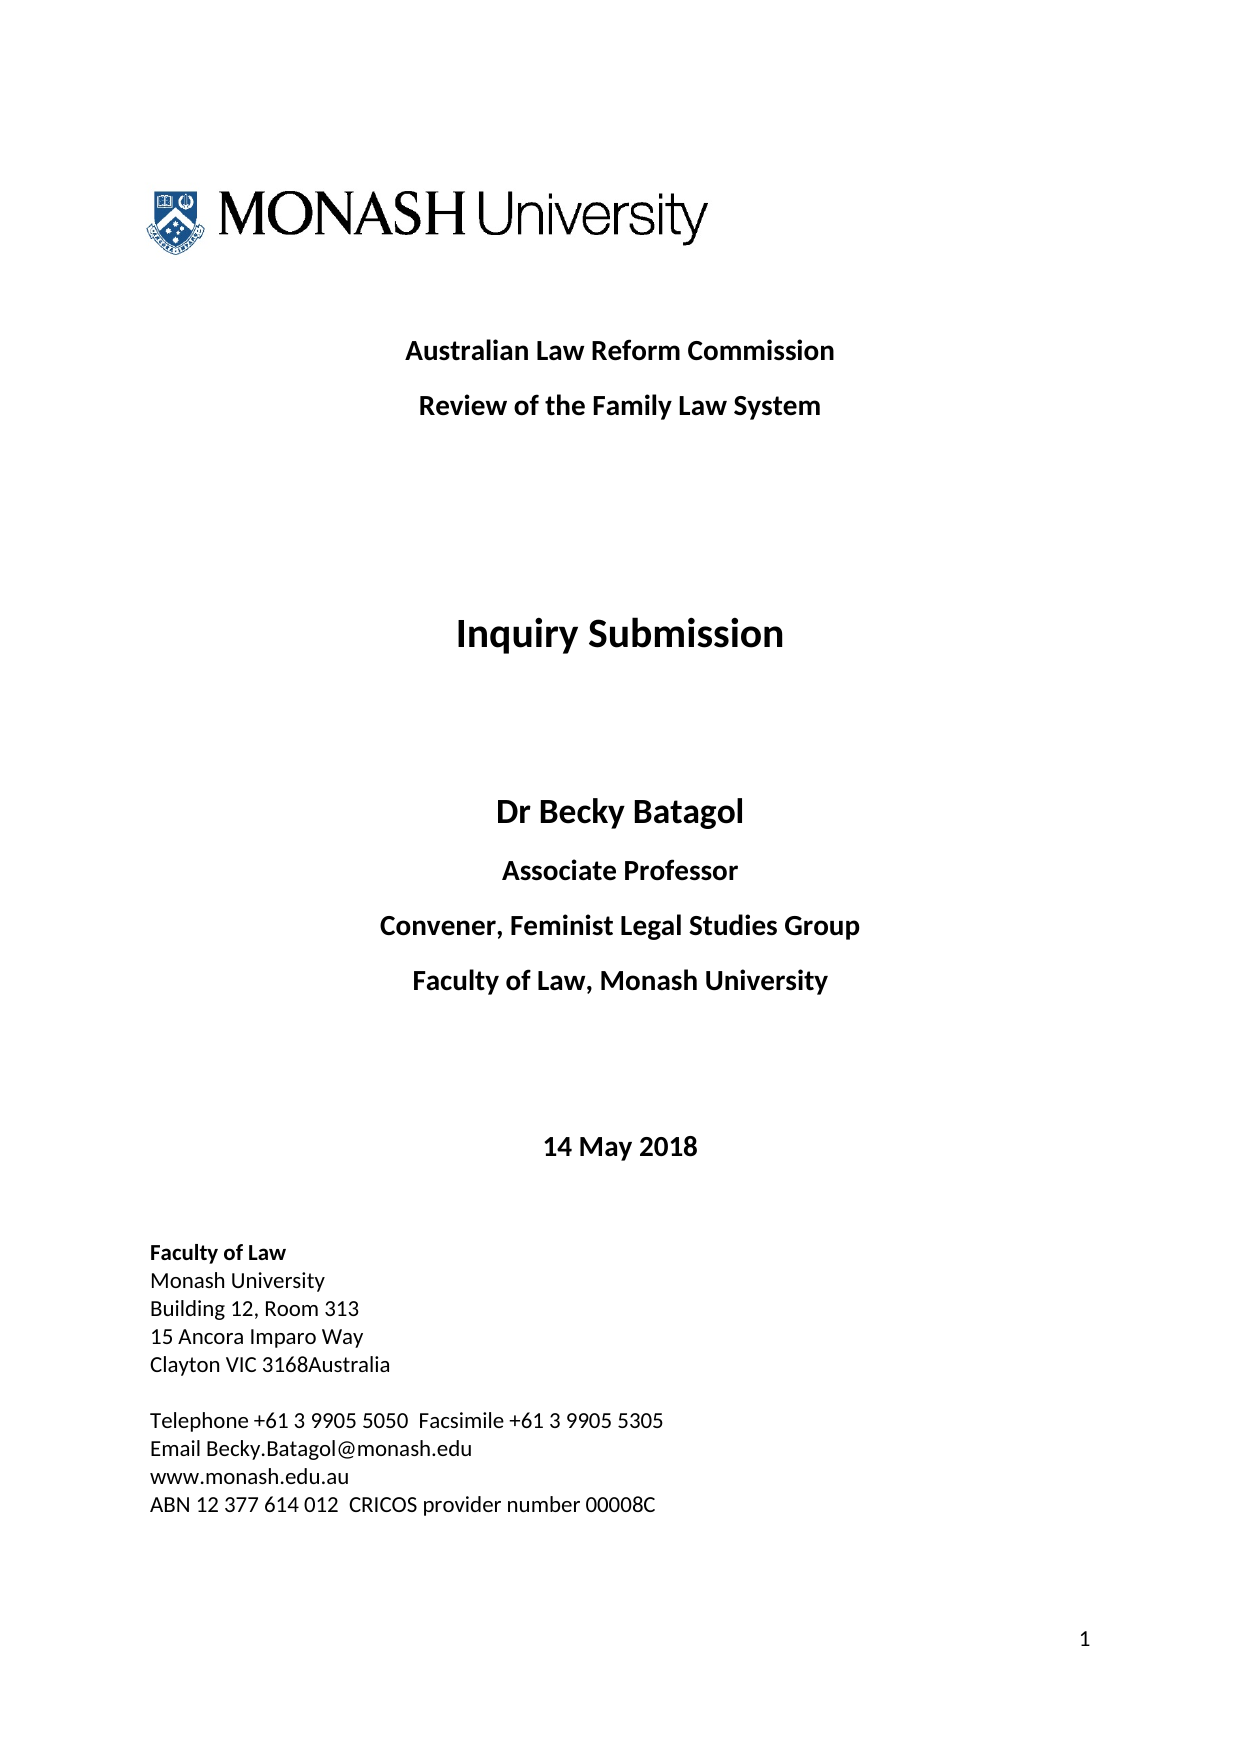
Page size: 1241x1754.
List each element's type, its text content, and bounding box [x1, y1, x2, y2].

text Building 12, Room 313 [150, 1294, 1090, 1322]
text Australian Law Reform Commission [150, 332, 1090, 367]
text Monash University [150, 1266, 1090, 1294]
text ABN 12 377 614 012 CRICOS provider number 00008C [150, 1490, 1090, 1518]
text Faculty of Law [150, 1238, 1090, 1266]
text Telephone +61 3 9905 5050 Facsimile +61 3 9905 5305 Email Becky.Batagol@monash.edu [150, 1406, 1090, 1462]
text 14 May 2018 [150, 1128, 1090, 1163]
text Convener, Feminist Legal Studies Group [150, 907, 1090, 943]
text Associate Professor [150, 852, 1090, 888]
text Review of the Family Law System [150, 387, 1090, 422]
text www.monash.edu.au [150, 1462, 1090, 1490]
text 15 Ancora Imparo Way [150, 1322, 1090, 1350]
text Faculty of Law, Monash University [150, 962, 1090, 998]
text Dr Becky Batagol [150, 789, 1090, 832]
picture [112, 150, 749, 277]
text Inquiry Submission [150, 607, 1090, 658]
text Clayton VIC 3168Australia [150, 1350, 1090, 1378]
